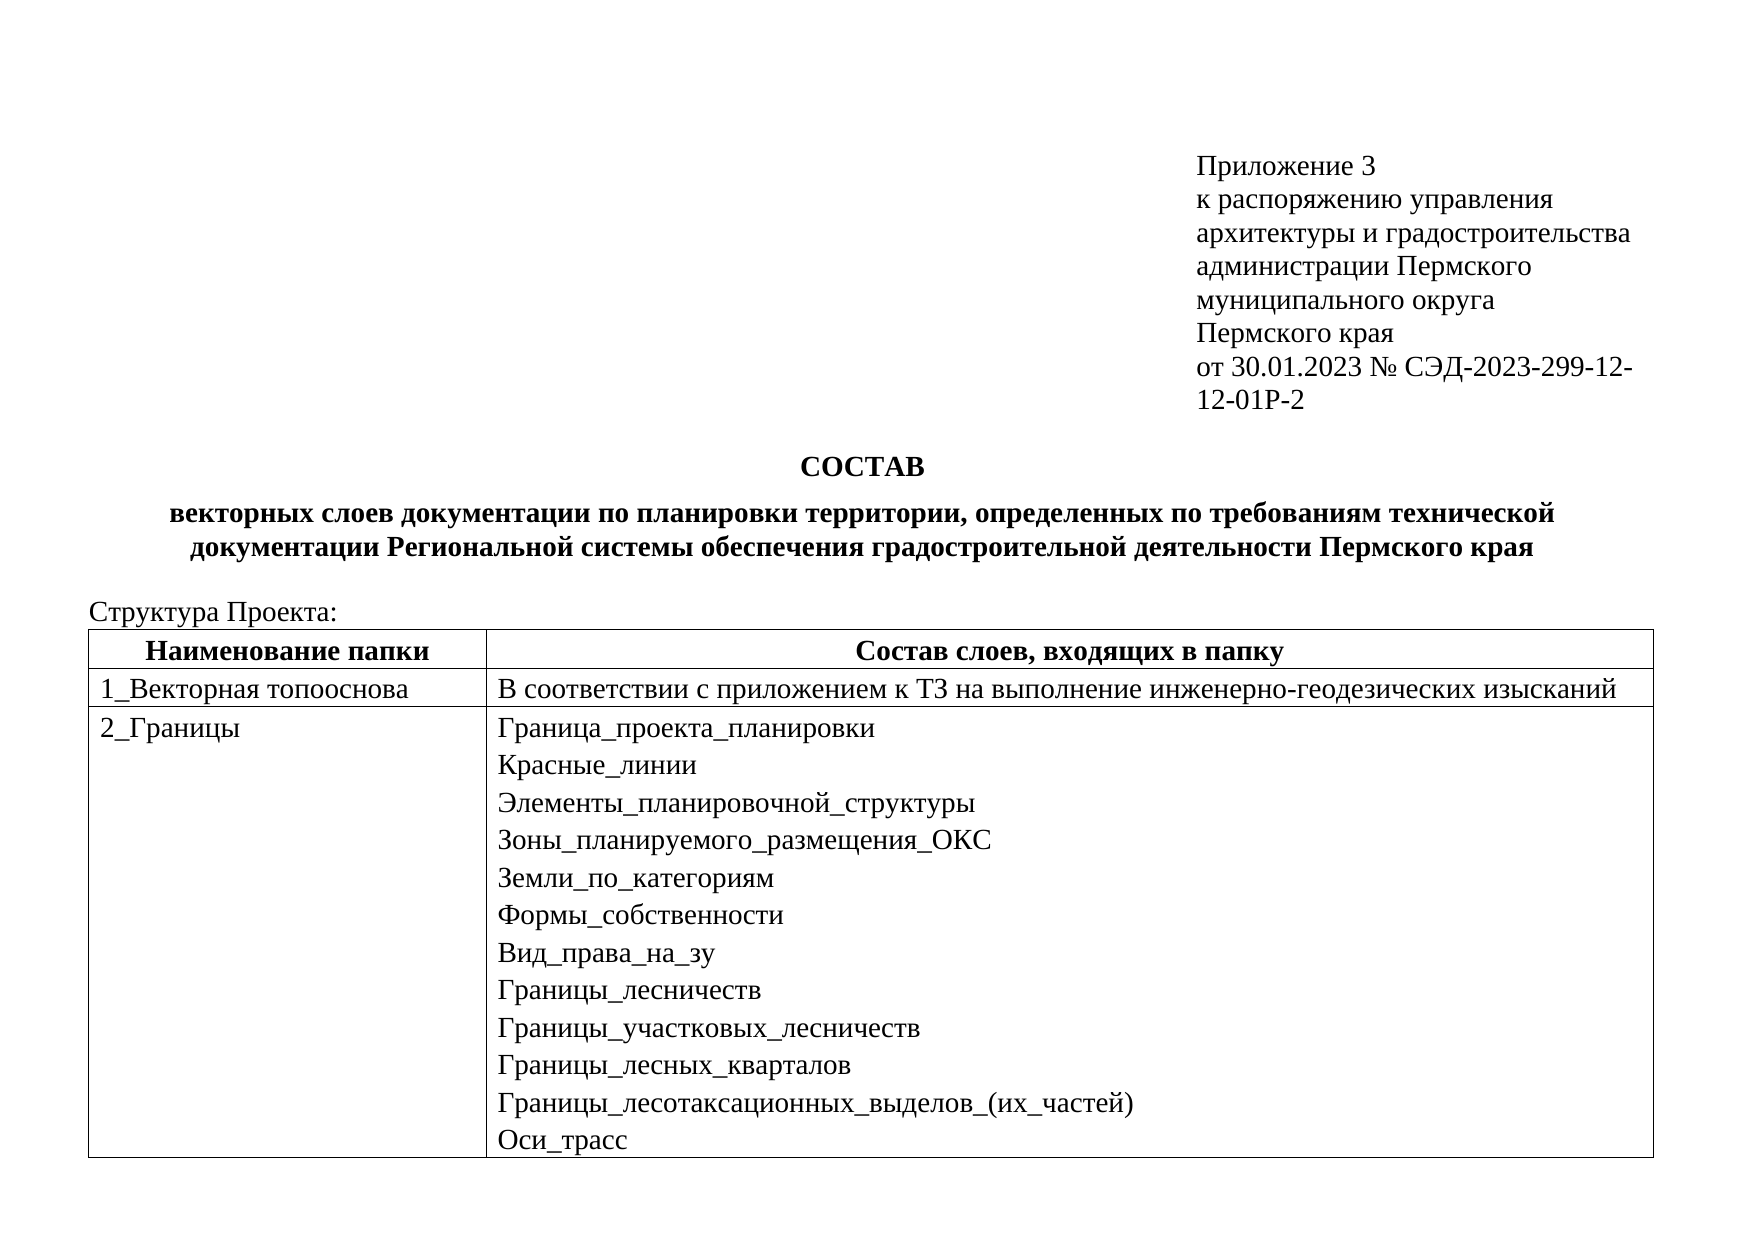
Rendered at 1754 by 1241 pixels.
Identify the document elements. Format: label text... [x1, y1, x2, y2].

title к распоряжению управления [1196, 181, 1636, 215]
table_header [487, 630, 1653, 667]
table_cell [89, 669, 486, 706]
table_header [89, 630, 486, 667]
text векторных слоев документации по планировки территории, определенных по требованиям технической документации Региональной системы обеспечения градостроительной деятельности Пермского края [89, 496, 1636, 563]
text муниципального округа Пермского края [1196, 282, 1636, 349]
title администрации Пермского [1196, 248, 1636, 282]
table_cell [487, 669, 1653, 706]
text Структура Проекта: [89, 591, 1636, 629]
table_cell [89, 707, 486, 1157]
text от 30.01.2023 № СЭД-2023-299-12-12-01Р-2 [1196, 349, 1636, 416]
title Приложение 3 [1196, 148, 1636, 181]
title архитектуры и градостроительства [1196, 215, 1636, 248]
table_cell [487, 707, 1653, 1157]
text СОСТАВ [89, 449, 1636, 483]
